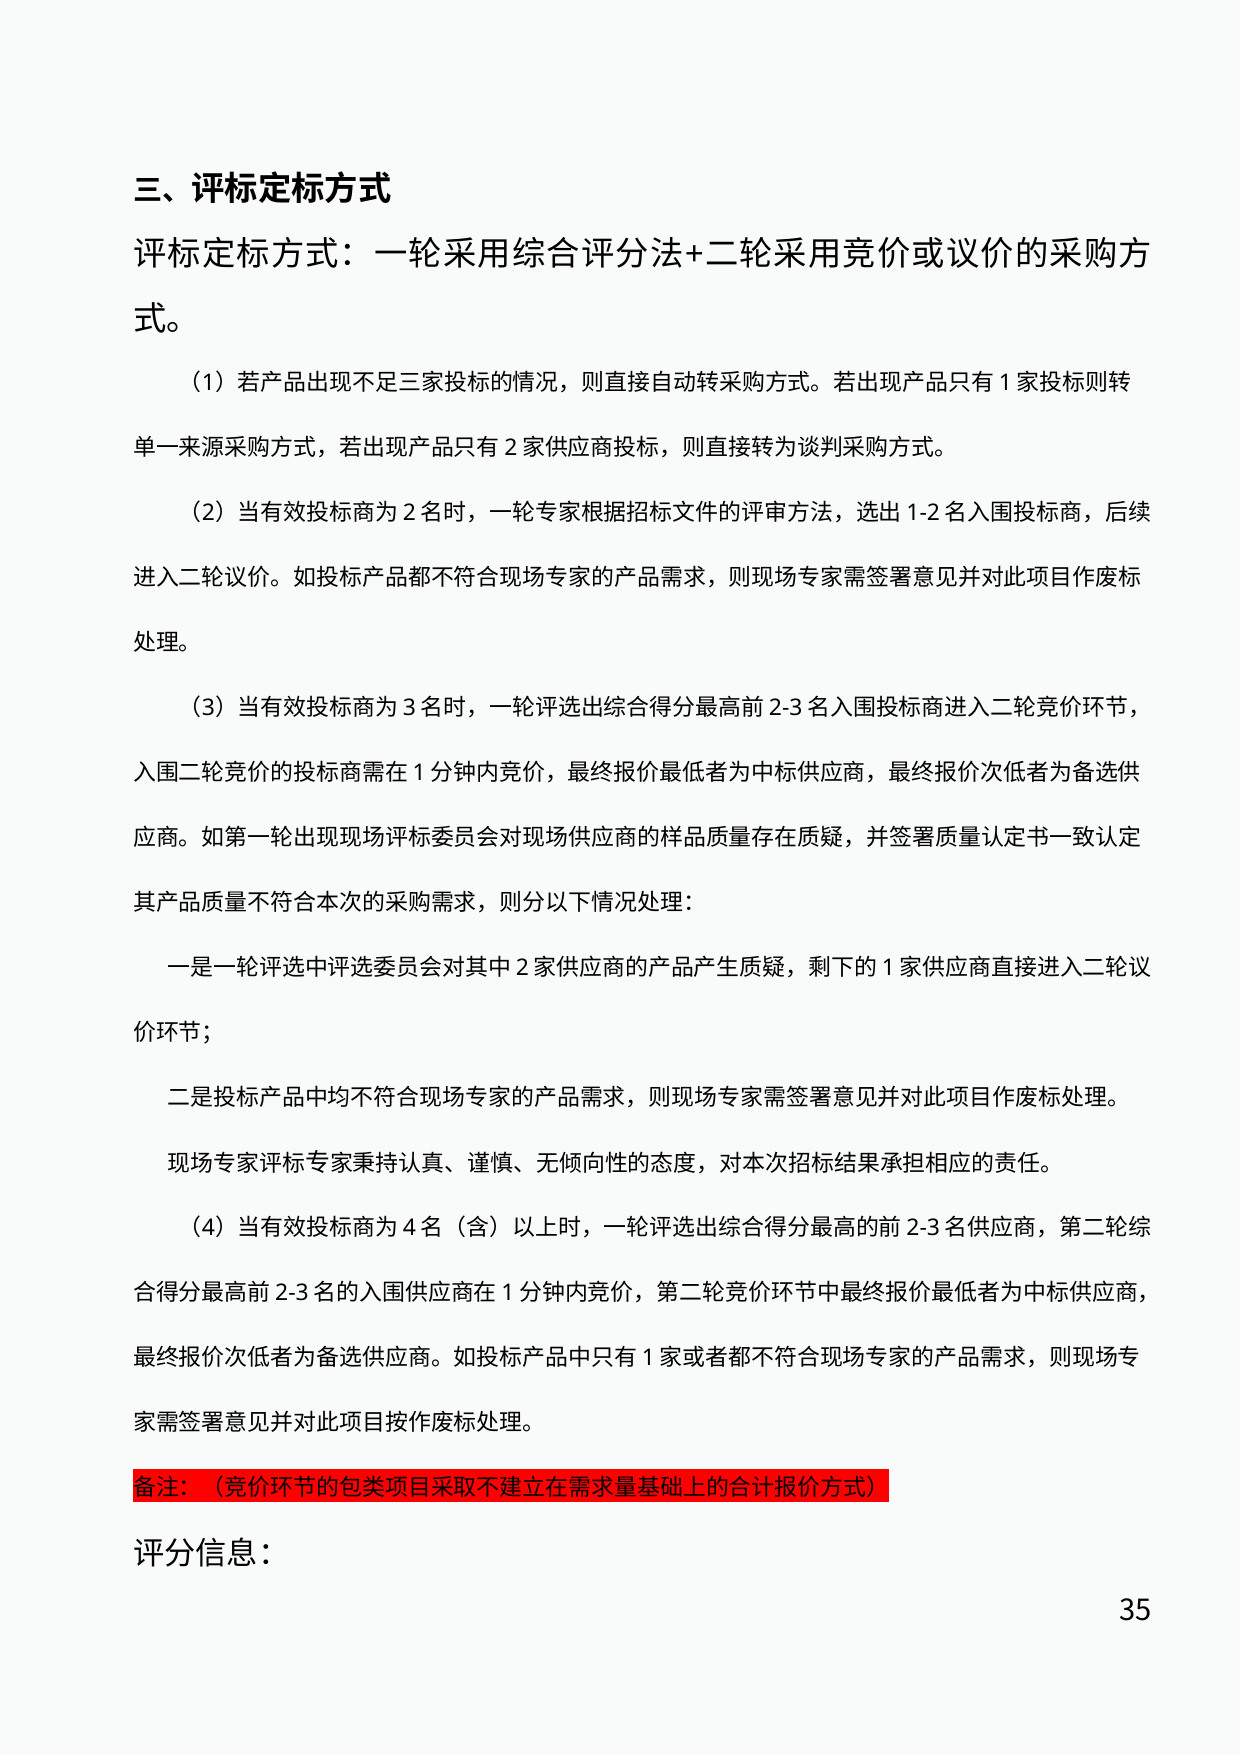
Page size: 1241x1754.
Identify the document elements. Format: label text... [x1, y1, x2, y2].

text 评标定标方式：一轮采用综合评分法+二轮采用竞价或议价的采购方式。 [133, 218, 1152, 348]
text 评分信息： [133, 1518, 1152, 1583]
text 一是一轮评选中评选委员会对其中2家供应商的产品产生质疑，剩下的1家供应商直接进入二轮议价环节； [133, 933, 1152, 1063]
text （3）当有效投标商为3名时，一轮评选出综合得分最高前2-3名入围投标商进入二轮竞价环节，入围二轮竞价的投标商需在1分钟内竞价，最终报价最低者为中标供应商，最终报价次低者为备选供应商。如第一轮出现现场评标委员会对现场供应商的样品质量存在质疑，并签署质量认定书一致认定其产品质量不符合本次的采购需求，则分以下情况处理： [133, 673, 1152, 933]
text 二是投标产品中均不符合现场专家的产品需求，则现场专家需签署意见并对此项目作废标处理。 [133, 1063, 1152, 1128]
list 备注：（竞价环节的包类项目采取不建立在需求量基础上的合计报价方式） [133, 1453, 1152, 1518]
text （2）当有效投标商为2名时，一轮专家根据招标文件的评审方法，选出1-2名入围投标商，后续进入二轮议价。如投标产品都不符合现场专家的产品需求，则现场专家需签署意见并对此项目作废标处理。 [133, 478, 1152, 673]
list 三、评标定标方式 [133, 153, 1152, 218]
text （1）若产品出现不足三家投标的情况，则直接自动转采购方式。若出现产品只有1家投标则转单一来源采购方式，若出现产品只有2家供应商投标，则直接转为谈判采购方式。 [133, 348, 1152, 478]
list 当有效投标商为4名（含）以上时，一轮评选出综合得分最高的前2-3名供应商，第二轮综合得分最高前2-3名的入围供应商在1分钟内竞价，第二轮竞价环节中最终报价最低者为中标供应商，最终报价次低者为备选供应商。如投标产品中只有1家或者都不符合现场专家的产品需求，则现场专家需签署意见并对此项目按作废标处理。 [133, 1193, 1152, 1453]
text 现场专家评标专家秉持认真、谨慎、无倾向性的态度，对本次招标结果承担相应的责任。 [133, 1128, 1152, 1193]
